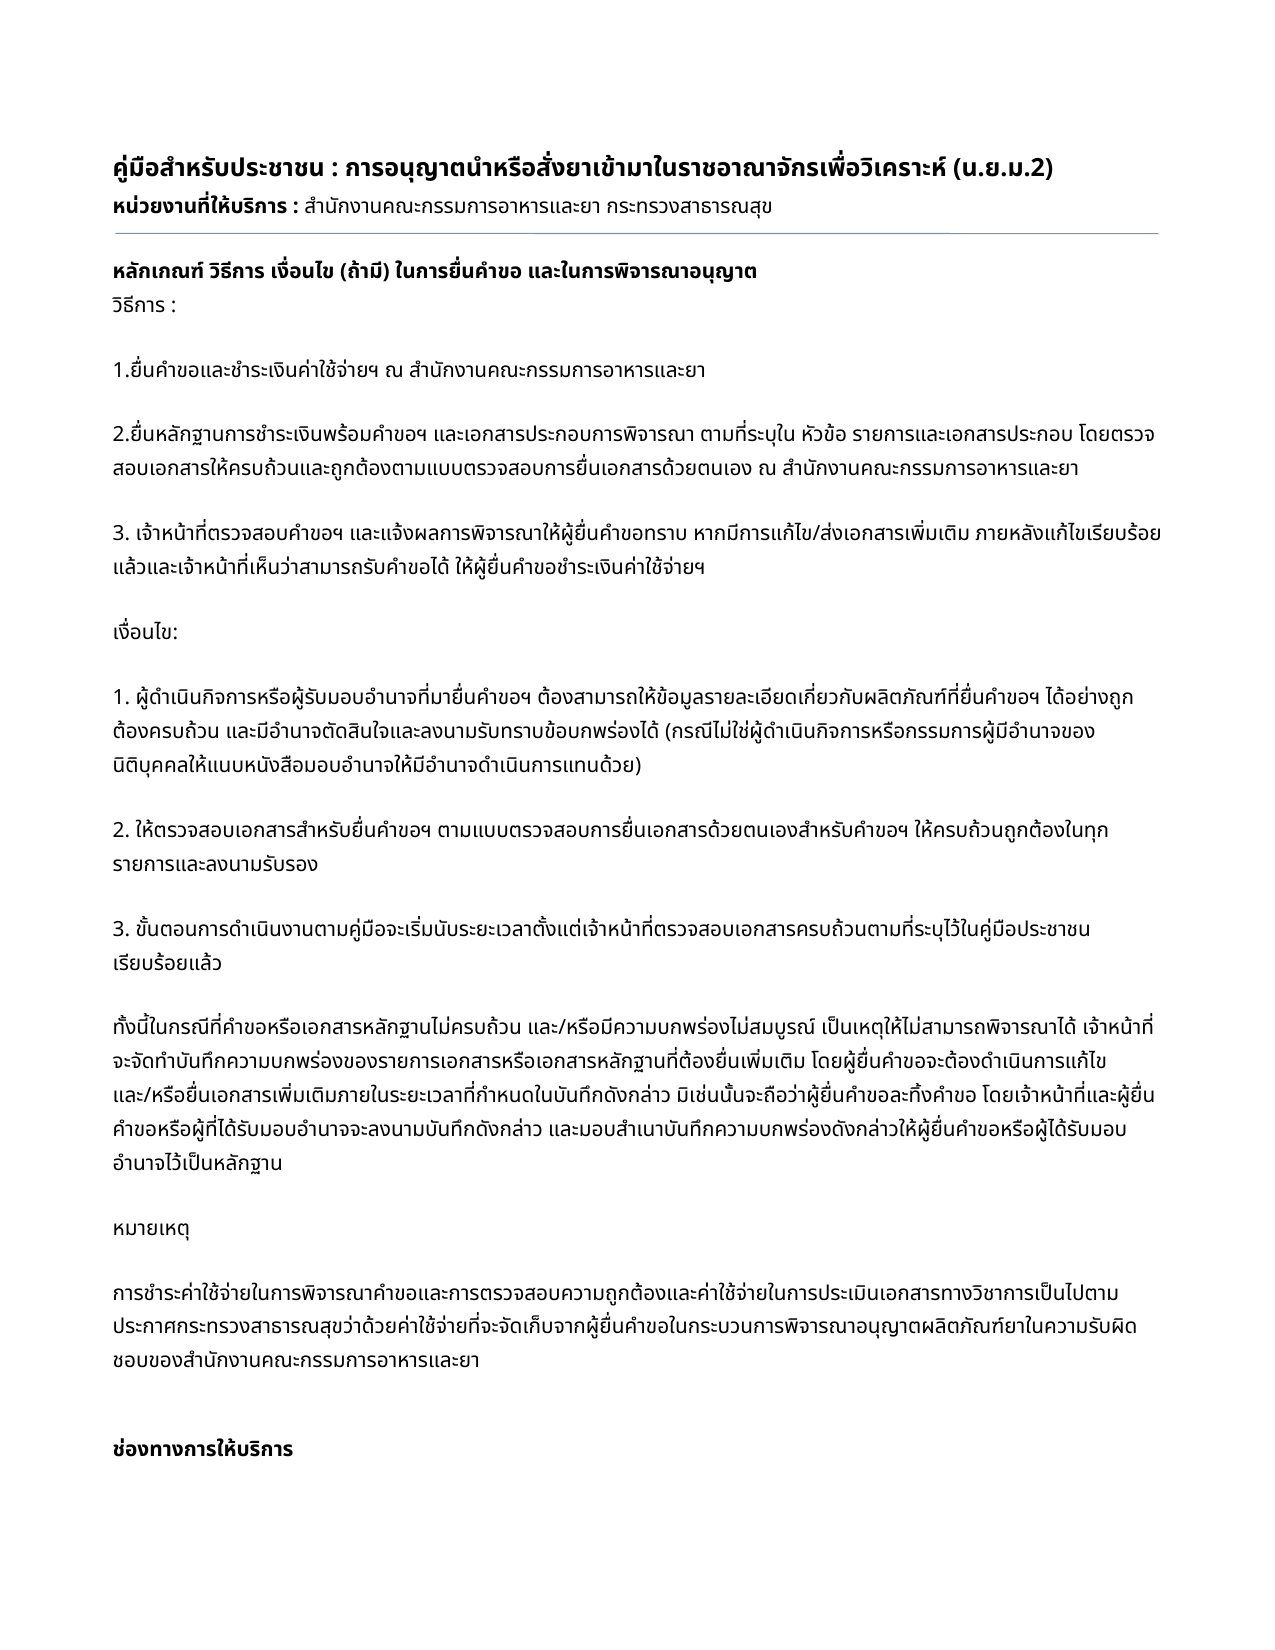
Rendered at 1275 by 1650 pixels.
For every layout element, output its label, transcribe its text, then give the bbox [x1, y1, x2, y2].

text หลักเกณฑ์ วิธีการ เงื่อนไข (ถ้ามี) ในการยื่นคำขอ และในการพิจารณาอนุญาต [112, 256, 1162, 287]
text หน่วยงานที่ให้บริการ : สำนักงานคณะกรรมการอาหารและยา กระทรวงสาธารณสุข [112, 191, 1162, 223]
text คู่มือสำหรับประชาชน : การอนุญาตนำหรือสั่งยาเข้ามาในราชอาณาจักรเพื่อวิเคราะห์ (น.ย.ม.2) [112, 150, 1162, 188]
text ช่องทางการให้บริการ [112, 1434, 1162, 1466]
text วิธีการ : 1.ยื่นคำขอและชำระเงินค่าใช้จ่ายฯ ณ สำนักงานคณะกรรมการอาหารและยา 2.ยื่นหลักฐานการชำระเงินพร้อมคำขอฯ และเอกสารประกอบการพิจารณา ตามที่ระบุใน หัวข้อ รายการและเอกสารประกอบ โดยตรวจสอบเอกสารให้ครบถ้วนและถูกต้องตามแบบตรวจสอบการยื่นเอกสารด้วยตนเอง ณ สำนักงานคณะกรรมการอาหารและยา 3. เจ้าหน้าที่ตรวจสอบคำขอฯ และแจ้งผลการพิจารณาให้ผู้ยื่นคำขอทราบ หากมีการแก้ไข/ส่งเอกสารเพิ่มเติม ภายหลังแก้ไขเรียบร้อยแล้วและเจ้าหน้าที่เห็นว่าสามารถรับคำขอได้ ให้ผู้ยื่นคำขอชำระเงินค่าใช้จ่ายฯ เงื่อนไข: 1. ผู้ดำเนินกิจการหรือผู้รับมอบอำนาจที่มายื่นคำขอฯ ต้องสามารถให้ข้อมูลรายละเอียดเกี่ยวกับผลิตภัณฑ์ที่ยื่นคำขอฯ ได้อย่างถูกต้องครบถ้วน และมีอำนาจตัดสินใจและลงนามรับทราบข้อบกพร่องได้ (กรณีไม่ใช่ผู้ดำเนินกิจการหรือกรรมการผู้มีอำนาจของนิติบุคคลให้แนบหนังสือมอบอำนาจให้มีอำนาจดำเนินการแทนด้วย) 2. ให้ตรวจสอบเอกสารสำหรับยื่นคำขอฯ ตามแบบตรวจสอบการยื่นเอกสารด้วยตนเองสำหรับคำขอฯ ให้ครบถ้วนถูกต้องในทุกรายการและลงนามรับรอง 3. ขั้นตอนการดำเนินงานตามคู่มือจะเริ่มนับระยะเวลาตั้งแต่เจ้าหน้าที่ตรวจสอบเอกสารครบถ้วนตามที่ระบุไว้ในคู่มือประชาชนเรียบร้อยแล้ว ทั้งนี้ในกรณีที่คำขอหรือเอกสารหลักฐานไม่ครบถ้วน และ/หรือมีความบกพร่องไม่สมบูรณ์ เป็นเหตุให้ไม่สามารถพิจารณาได้ เจ้าหน้าที่จะจัดทำบันทึกความบกพร่องของรายการเอกสารหรือเอกสารหลักฐานที่ต้องยื่นเพิ่มเติม โดยผู้ยื่นคำขอจะต้องดำเนินการแก้ไขและ/หรือยื่นเอกสารเพิ่มเติมภายในระยะเวลาที่กำหนดในบันทึกดังกล่าว มิเช่นนั้นจะถือว่าผู้ยื่นคำขอละทิ้งคำขอ โดยเจ้าหน้าที่และผู้ยื่นคำขอหรือผู้ที่ได้รับมอบอำนาจจะลงนามบันทึกดังกล่าว และมอบสำเนาบันทึกความบกพร่องดังกล่าวให้ผู้ยื่นคำขอหรือผู้ได้รับมอบอำนาจไว้เป็นหลักฐาน หมายเหตุ การชำระค่าใช้จ่ายในการพิจารณาคำขอและการตรวจสอบความถูกต้องและค่าใช้จ่ายในการประเมินเอกสารทางวิชาการเป็นไปตามประกาศกระทรวงสาธารณสุขว่าด้วยค่าใช้จ่ายที่จะจัดเก็บจากผู้ยื่นคำขอในกระบวนการพิจารณาอนุญาตผลิตภัณฑ์ยาในความรับผิดชอบของสำนักงานคณะกรรมการอาหารและยา [112, 290, 1162, 1407]
